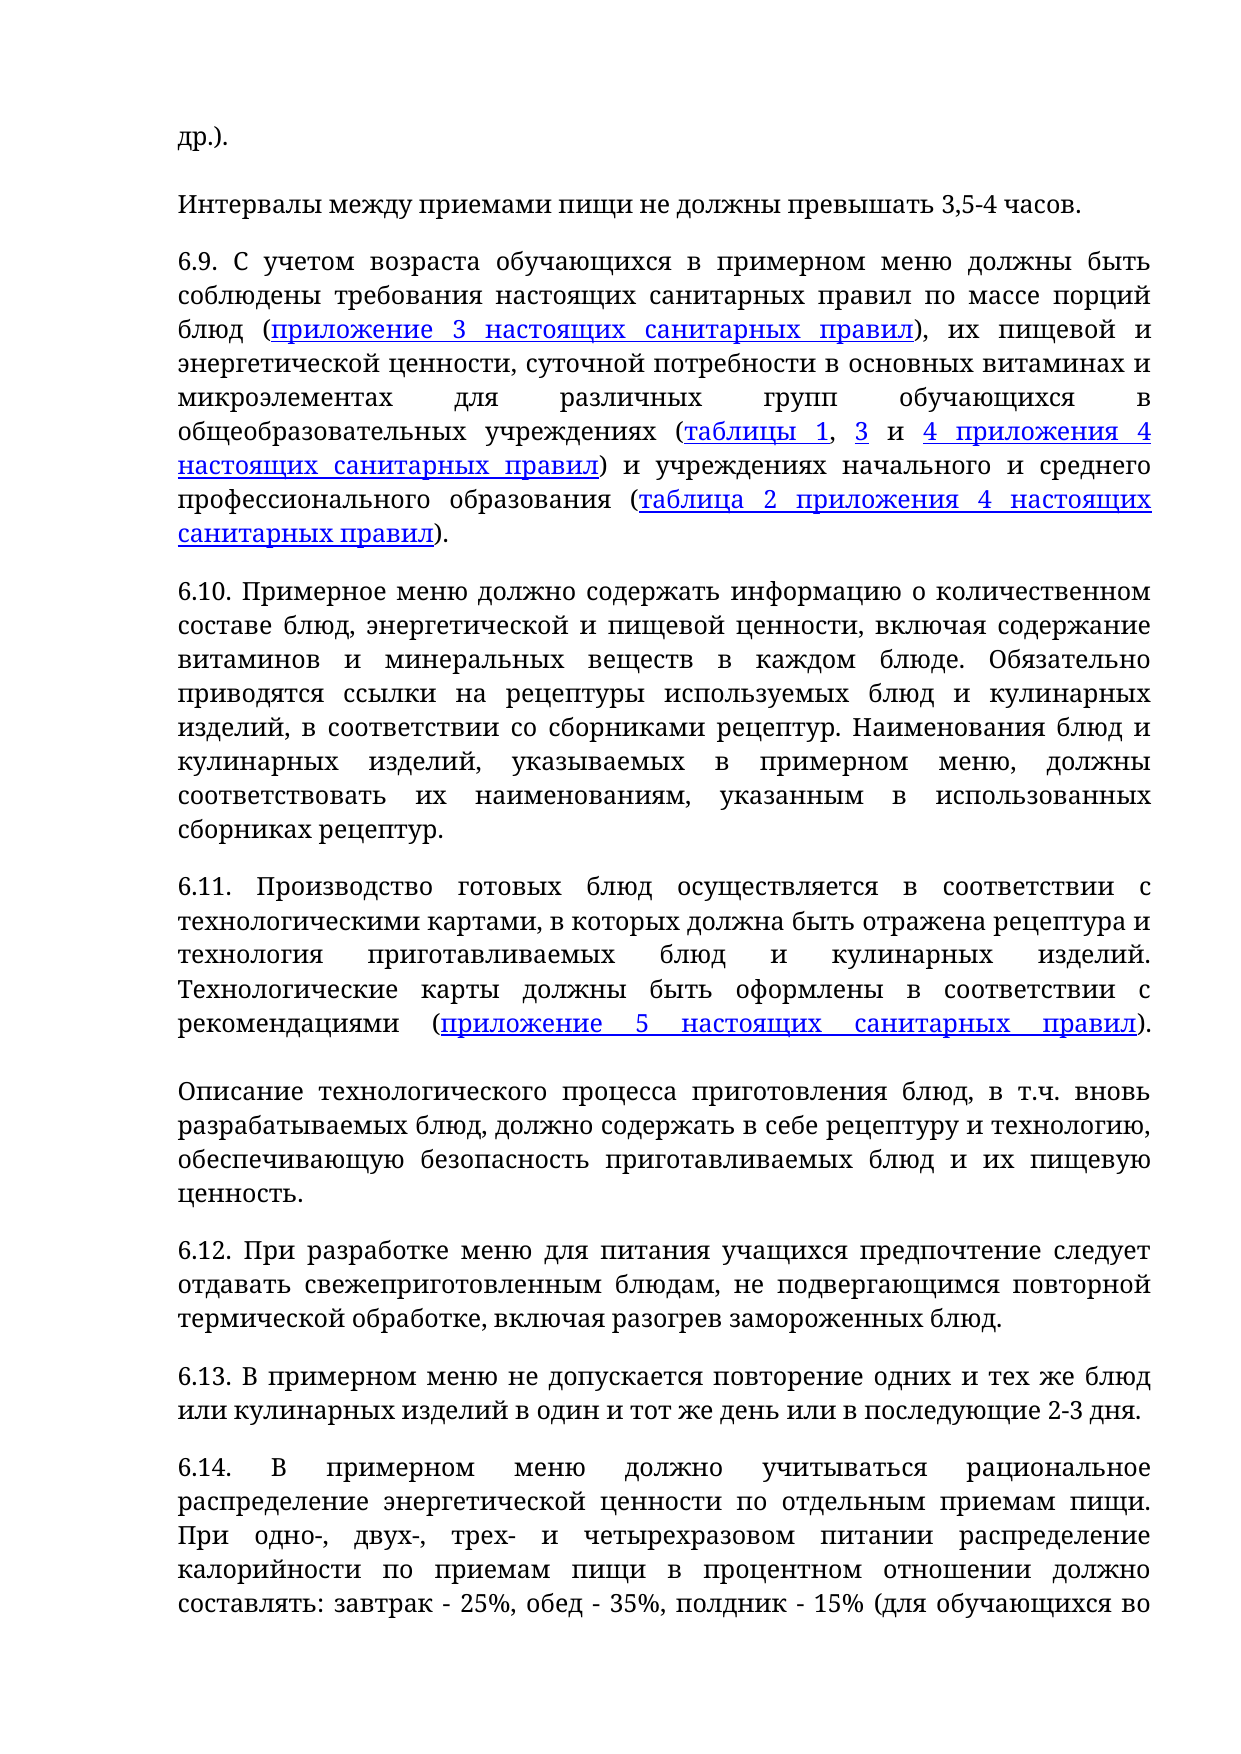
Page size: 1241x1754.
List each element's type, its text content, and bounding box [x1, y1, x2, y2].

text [177, 1450, 1152, 1620]
text 6.12. При разработке меню для питания учащихся предпочтение следует отдавать свежеприготовленным блюдам, не подвергающимся повторной термической обработке, включая разогрев замороженных блюд. [177, 1233, 1152, 1335]
text 6.9. С учетом возраста обучающихся в примерном меню должны быть соблюдены требования настоящих санитарных правил по массе порций блюд (приложение 3 настоящих санитарных правил), их пищевой и энергетической ценности, суточной потребности в основных витаминах и микроэлементах для различных групп обучающихся в общеобразовательных учреждениях (таблицы 1, 3 и 4 приложения 4 настоящих санитарных правил) и учреждениях начального и среднего профессионального образования (таблица 2 приложения 4 настоящих санитарных правил). [177, 243, 1152, 550]
text 6.11. Производство готовых блюд осуществляется в соответствии с технологическими картами, в которых должна быть отражена рецептура и технология приготавливаемых блюд и кулинарных изделий. Технологические карты должны быть оформлены в соответствии с рекомендациями (приложение 5 настоящих санитарных правил). Описание технологического процесса приготовления блюд, в т.ч. вновь разрабатываемых блюд, должно содержать в себе рецептуру и технологию, обеспечивающую безопасность приготавливаемых блюд и их пищевую ценность. [177, 869, 1152, 1210]
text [177, 118, 1152, 220]
text 6.10. Примерное меню должно содержать информацию о количественном составе блюд, энергетической и пищевой ценности, включая содержание витаминов и минеральных веществ в каждом блюде. Обязательно приводятся ссылки на рецептуры используемых блюд и кулинарных изделий, в соответствии со сборниками рецептур. Наименования блюд и кулинарных изделий, указываемых в примерном меню, должны соответствовать их наименованиям, указанным в использованных сборниках рецептур. [177, 573, 1152, 846]
text 6.13. В примерном меню не допускается повторение одних и тех же блюд или кулинарных изделий в один и тот же день или в последующие 2-3 дня. [177, 1358, 1152, 1426]
